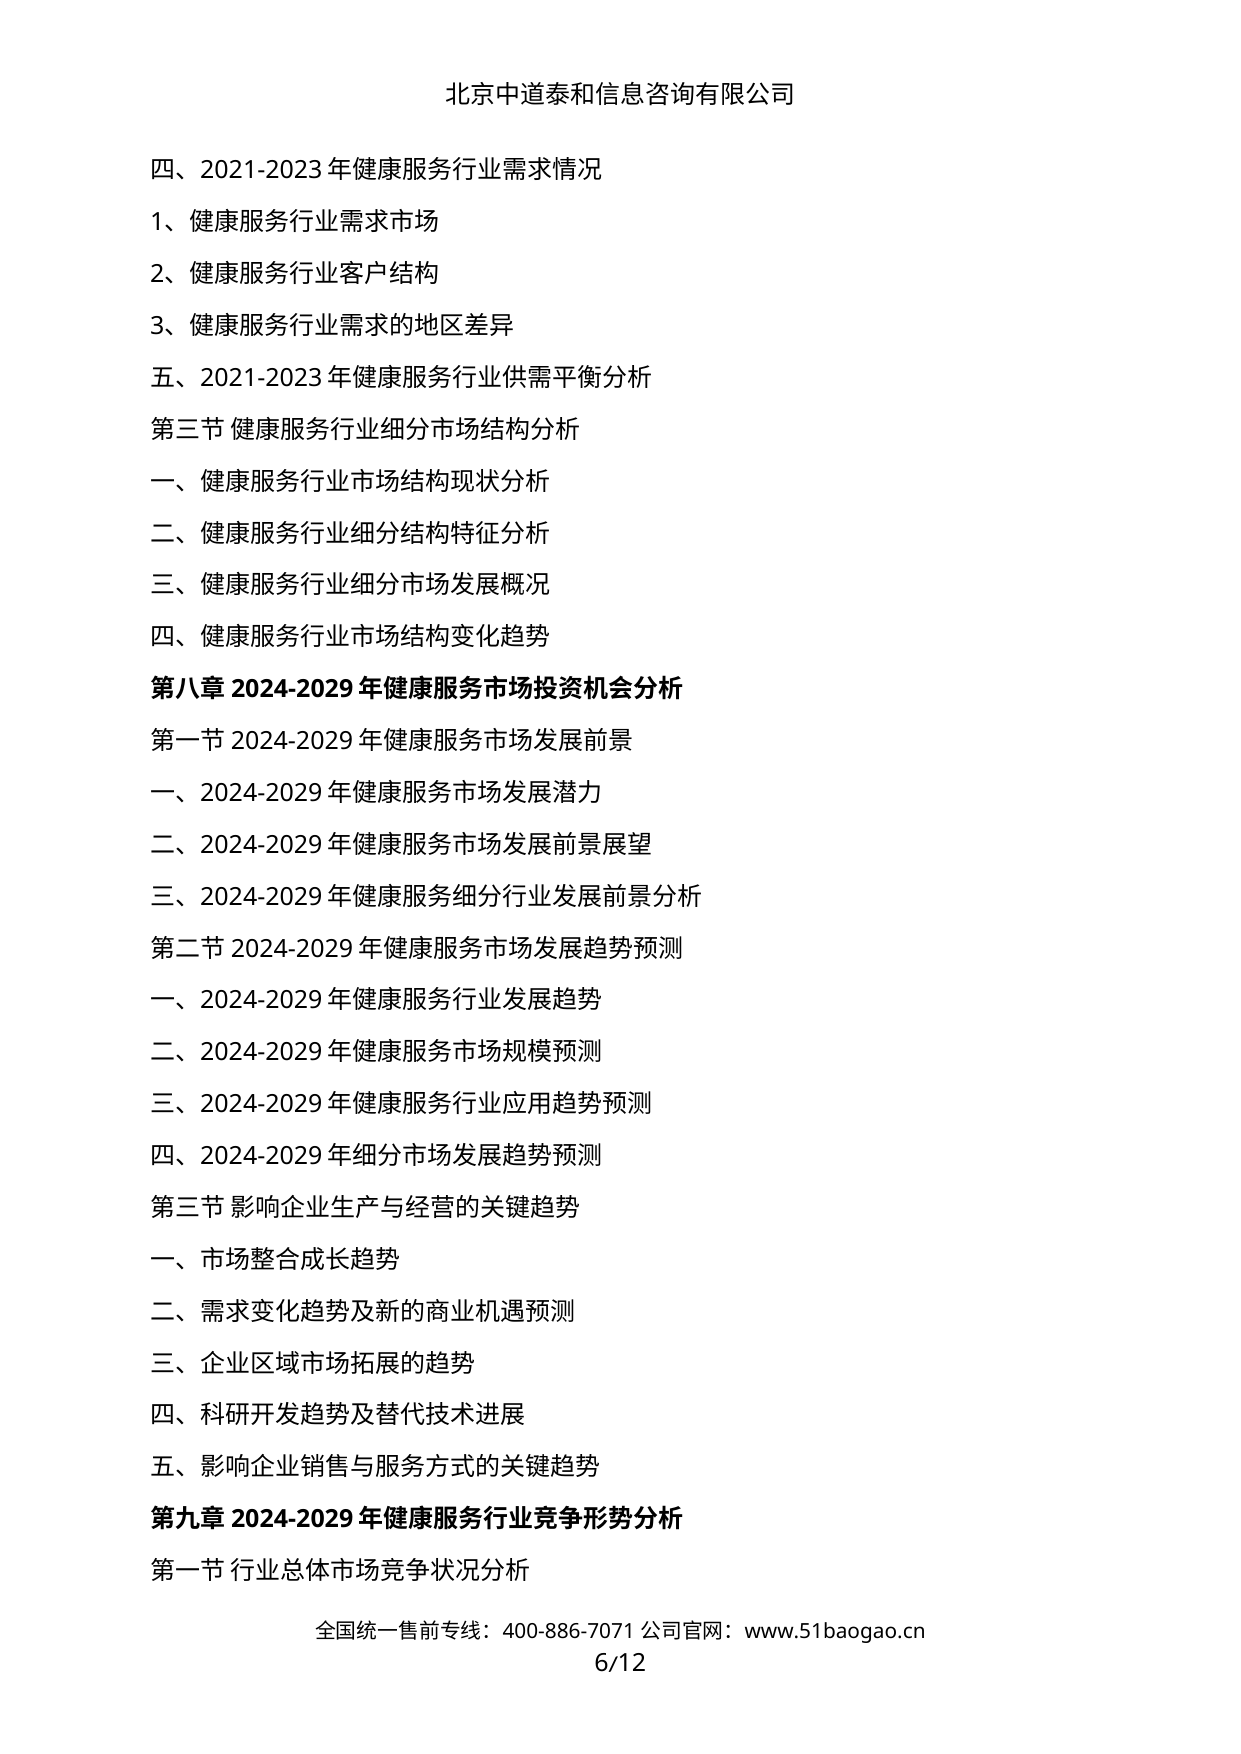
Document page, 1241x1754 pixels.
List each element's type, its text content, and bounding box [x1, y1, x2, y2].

text 二、需求变化趋势及新的商业机遇预测 [150, 1291, 1090, 1327]
text 第九章 2024-2029年健康服务行业竞争形势分析 [150, 1499, 1090, 1535]
text 一、健康服务行业市场结构现状分析 [150, 461, 1090, 497]
text 四、2021-2023年健康服务行业需求情况 [150, 150, 1090, 186]
text 一、2024-2029年健康服务行业发展趋势 [150, 980, 1090, 1016]
text 第八章 2024-2029年健康服务市场投资机会分析 [150, 669, 1090, 705]
text 第一节 行业总体市场竞争状况分析 [150, 1551, 1090, 1587]
text 二、健康服务行业细分结构特征分析 [150, 513, 1090, 549]
text 第三节 影响企业生产与经营的关键趋势 [150, 1187, 1090, 1224]
text 1、健康服务行业需求市场 [150, 202, 1090, 238]
text 三、2024-2029年健康服务细分行业发展前景分析 [150, 876, 1090, 912]
text 五、2021-2023年健康服务行业供需平衡分析 [150, 357, 1090, 394]
text 第二节 2024-2029年健康服务市场发展趋势预测 [150, 928, 1090, 964]
text 三、企业区域市场拓展的趋势 [150, 1343, 1090, 1379]
text 2、健康服务行业客户结构 [150, 254, 1090, 290]
text 三、2024-2029年健康服务行业应用趋势预测 [150, 1084, 1090, 1120]
text 四、2024-2029年细分市场发展趋势预测 [150, 1136, 1090, 1172]
text 二、2024-2029年健康服务市场发展前景展望 [150, 824, 1090, 861]
text 一、市场整合成长趋势 [150, 1239, 1090, 1276]
text 三、健康服务行业细分市场发展概况 [150, 565, 1090, 601]
text 3、健康服务行业需求的地区差异 [150, 306, 1090, 342]
text 第一节 2024-2029年健康服务市场发展前景 [150, 721, 1090, 757]
text 四、科研开发趋势及替代技术进展 [150, 1395, 1090, 1431]
text 五、影响企业销售与服务方式的关键趋势 [150, 1447, 1090, 1483]
text 第三节 健康服务行业细分市场结构分析 [150, 409, 1090, 446]
text 四、健康服务行业市场结构变化趋势 [150, 617, 1090, 653]
text 一、2024-2029年健康服务市场发展潜力 [150, 772, 1090, 809]
text 二、2024-2029年健康服务市场规模预测 [150, 1032, 1090, 1068]
